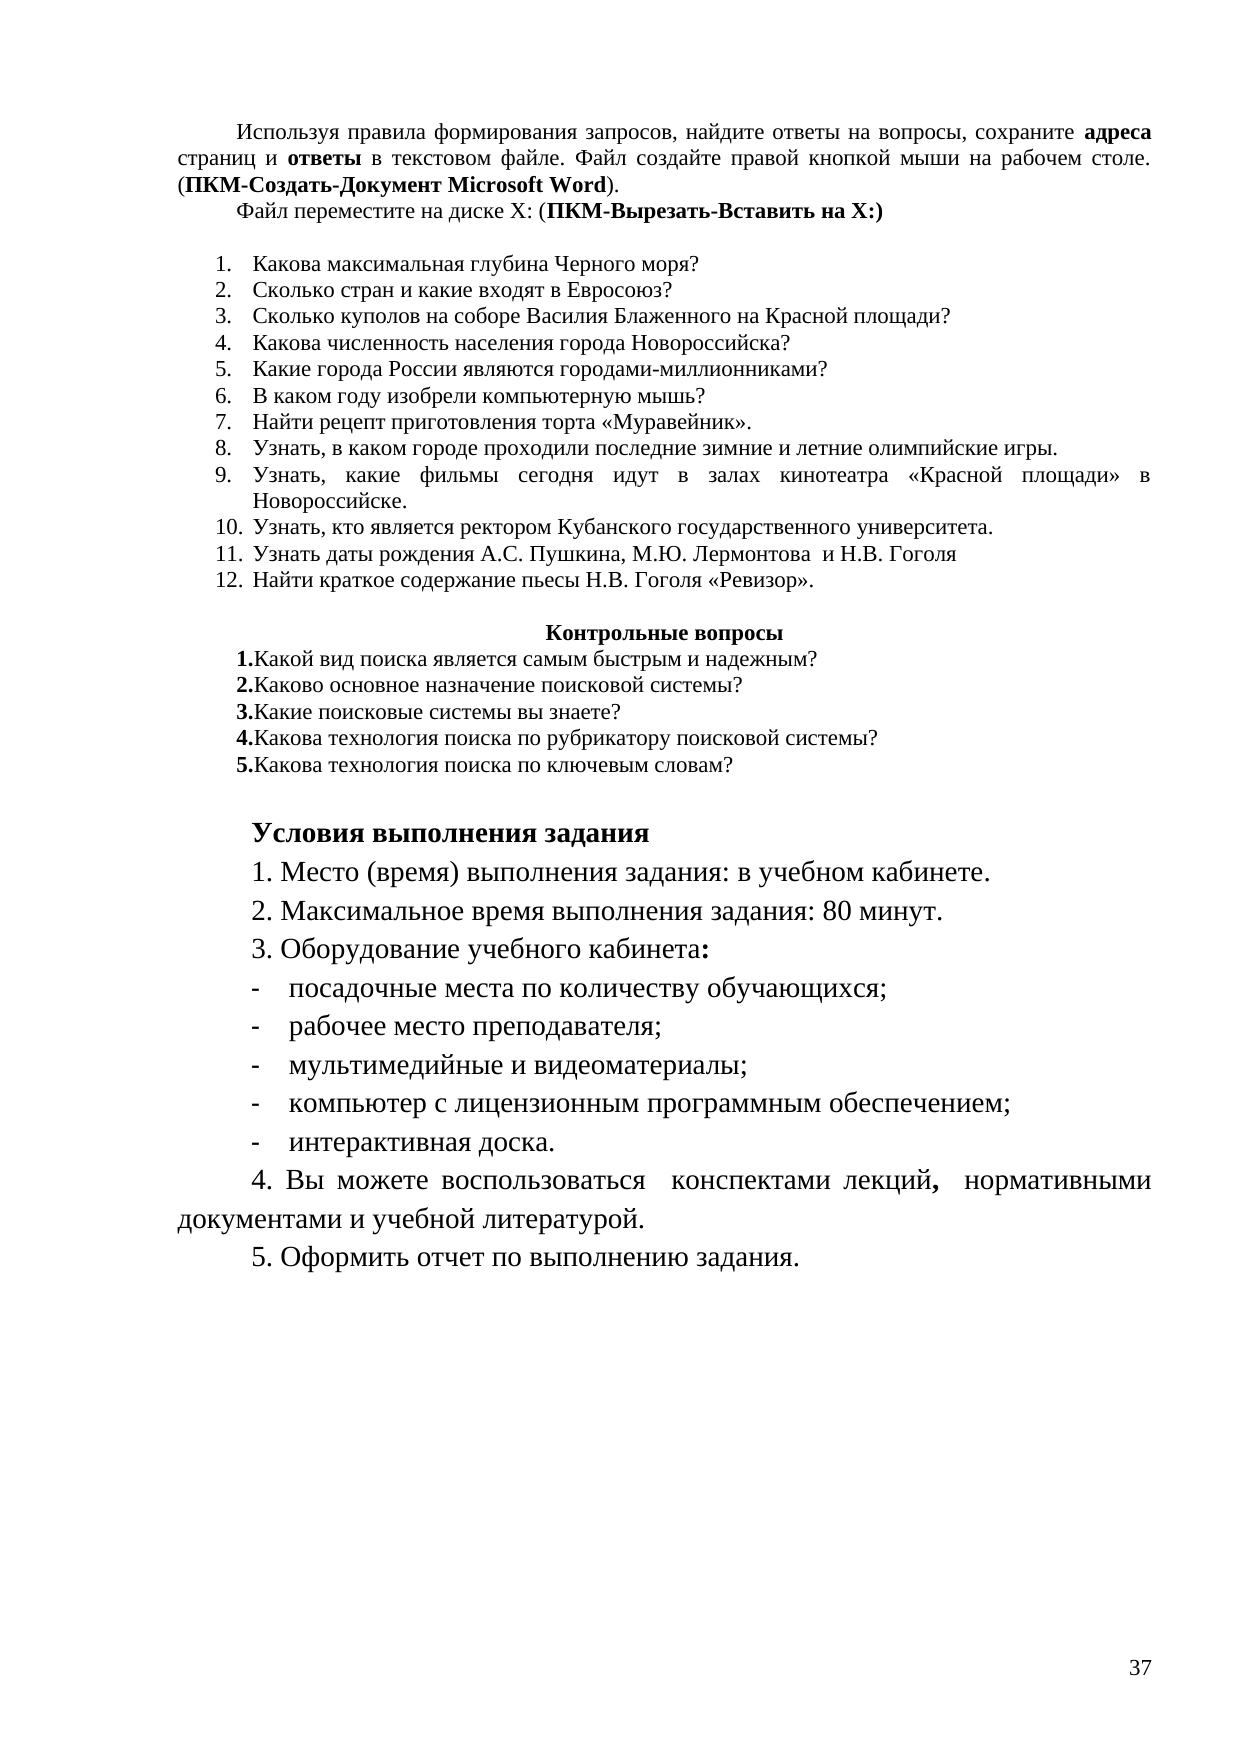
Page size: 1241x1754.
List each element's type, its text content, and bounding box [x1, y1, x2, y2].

list Какие города России являются городами-миллионниками? [215, 355, 1152, 382]
list Сколько стран и какие входят в Евросоюз? [215, 276, 1152, 303]
list Сколько куполов на соборе Василия Блаженного на Красной площади? [215, 303, 1152, 329]
text 4. Вы можете воспользоваться конспектами лекций, нормативными документами и учебной литературой. [177, 1162, 1152, 1234]
text 2. Максимальное время выполнения задания: 80 минут. [177, 893, 1152, 926]
list Найти краткое содержание пьесы Н.В. Гоголя «Ревизор». [215, 566, 1152, 592]
list Найти рецепт приготовления торта «Муравейник». [215, 408, 1152, 434]
text 4.Какова технология поиска по рубрикатору поисковой системы? [177, 724, 1152, 751]
text 5. Оформить отчет по выполнению задания. [177, 1239, 1152, 1273]
text 3. Оборудование учебного кабинета: [177, 931, 1152, 965]
text 1.Какой вид поиска является самым быстрым и надежным? [177, 645, 1152, 672]
list Узнать даты рождения А.С. Пушкина, М.Ю. Лермонтова и Н.В. Гоголя [215, 540, 1152, 566]
text Файл переместите на диске Х: (ПКМ-Вырезать-Вставить на Х:) [177, 197, 1152, 223]
list Узнать, кто является ректором Кубанского государственного университета. [215, 513, 1152, 540]
list мультимедийные и видеоматериалы; [251, 1047, 1152, 1080]
list рабочее место преподавателя; [251, 1008, 1152, 1042]
list Какова максимальная глубина Черного моря? [215, 250, 1152, 276]
text 3.Какие поисковые системы вы знаете? [177, 698, 1152, 724]
text Используя правила формирования запросов, найдите ответы на вопросы, сохраните адреса страниц и ответы в текстовом файле. Файл создайте правой кнопкой мыши на рабочем столе. (ПКМ-Создать-Документ Microsoft Word). [177, 118, 1152, 197]
text 5.Какова технология поиска по ключевым словам? [177, 751, 1152, 777]
text 1. Место (время) выполнения задания: в учебном кабинете. [177, 854, 1152, 888]
list посадочные места по количеству обучающихся; [251, 970, 1152, 1003]
list Узнать, в каком городе проходили последние зимние и летние олимпийские игры. [215, 434, 1152, 461]
text Контрольные вопросы [177, 619, 1152, 645]
list В каком году изобрели компьютерную мышь? [215, 382, 1152, 408]
list интерактивная доска. [251, 1124, 1152, 1157]
text Условия выполнения задания [177, 816, 1152, 849]
list компьютер с лицензионным программным обеспечением; [251, 1085, 1152, 1119]
list Узнать, какие фильмы сегодня идут в залах кинотеатра «Красной площади» в Новороссийске. [215, 461, 1152, 513]
list Какова численность населения города Новороссийска? [215, 329, 1152, 355]
text 2.Каково основное назначение поисковой системы? [177, 672, 1152, 698]
